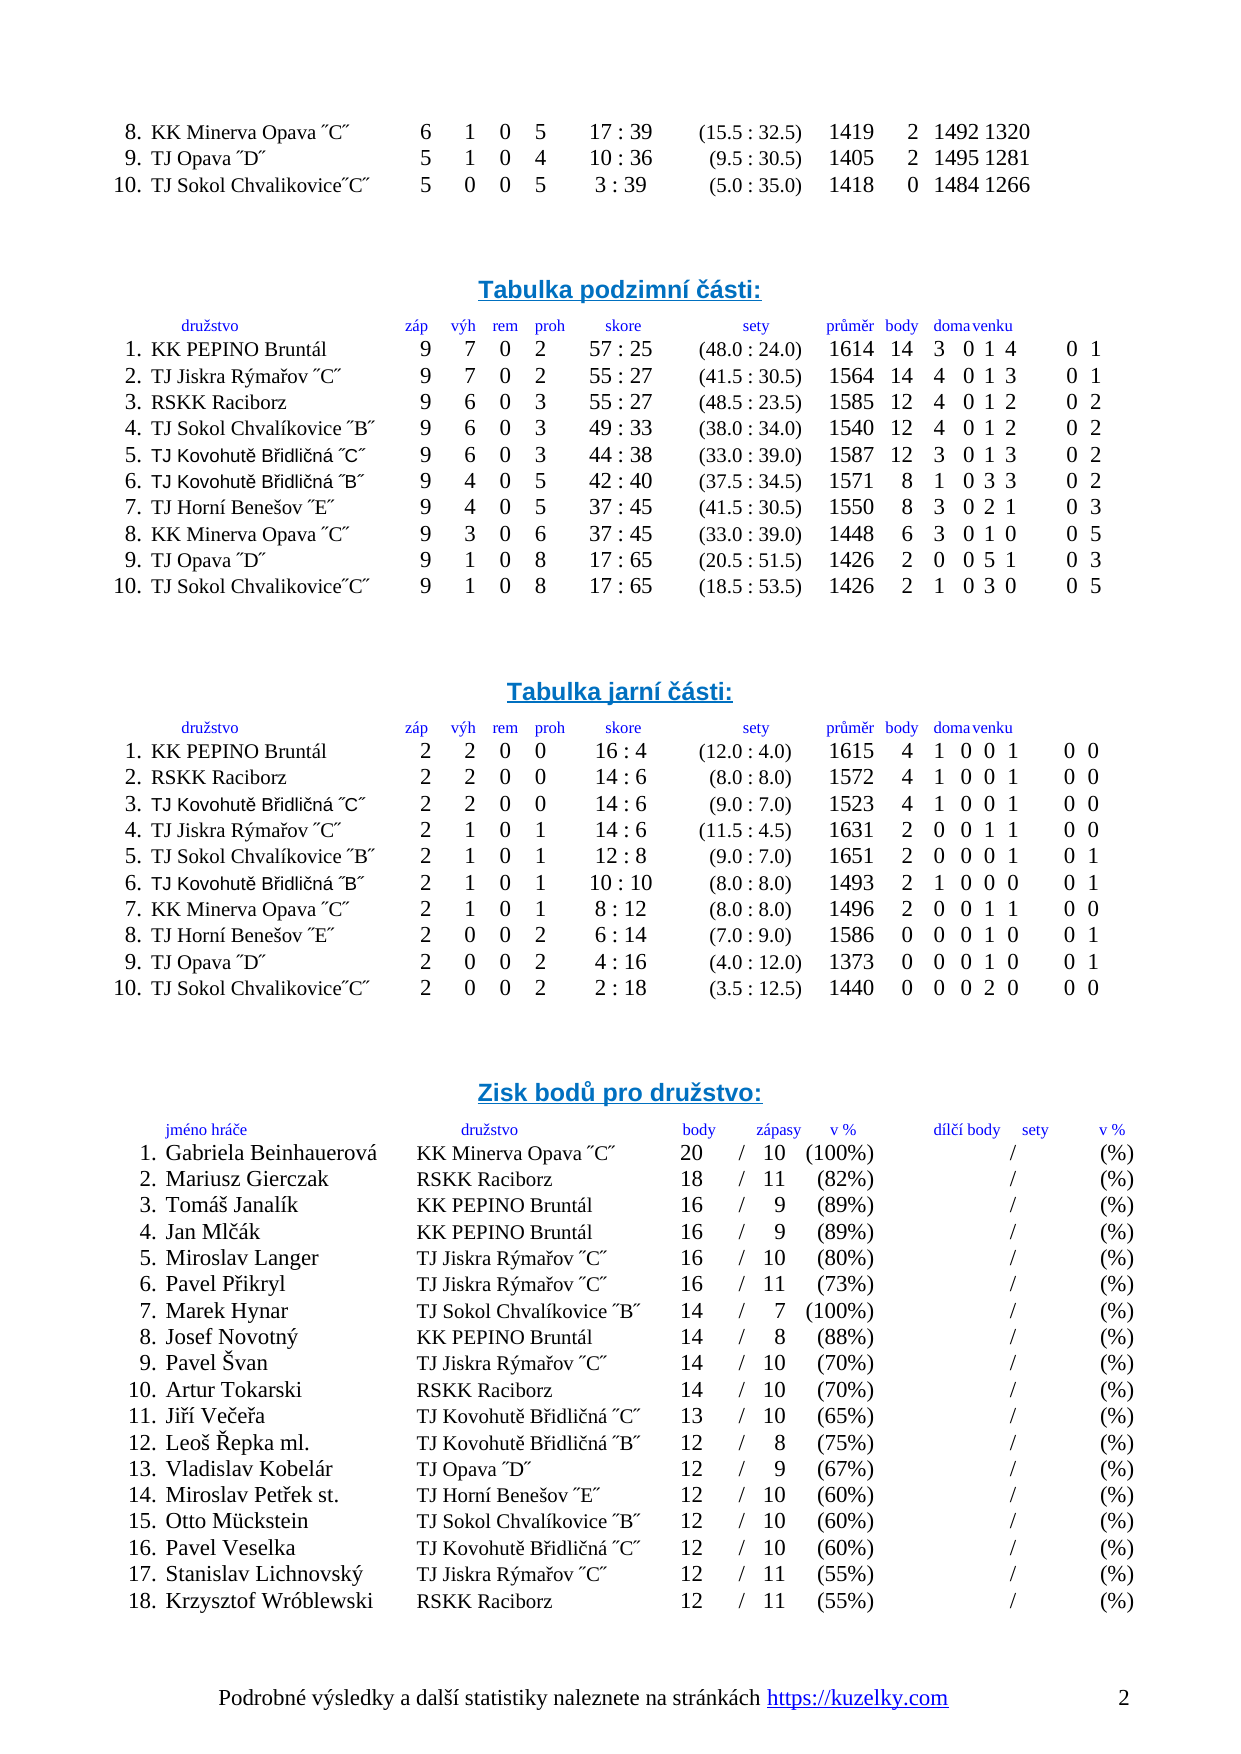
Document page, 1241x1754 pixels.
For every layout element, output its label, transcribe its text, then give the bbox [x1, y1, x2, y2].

text 3. TJ Kovohutě Břidličná ˝C˝ 2 2 0 0 14 : 6 (9.0 : 7.0) 1523 4 1 0 0 1 0 0 [106, 790, 1134, 816]
text 9. TJ Opava ˝D˝ 9 1 0 8 17 : 65 (20.5 : 51.5) 1426 2 0 0 5 1 0 3 [106, 546, 1134, 572]
text 10. TJ Sokol Chvalikovice˝C˝ 5 0 0 5 3 : 39 (5.0 : 35.0) 1418 0 1484 1266 [106, 171, 1134, 197]
text 4. Jan Mlčák KK PEPINO Bruntál 16 / 9 (89%) / (%) [106, 1218, 1134, 1244]
text 6. TJ Kovohutě Břidličná ˝B˝ 9 4 0 5 42 : 40 (37.5 : 34.5) 1571 8 1 0 3 3 0 2 [106, 467, 1134, 493]
text 7. Marek Hynar TJ Sokol Chvalíkovice ˝B˝ 14 / 7 (100%) / (%) [106, 1297, 1134, 1323]
text 15. Otto Mückstein TJ Sokol Chvalíkovice ˝B˝ 12 / 10 (60%) / (%) [106, 1508, 1134, 1534]
text 9. Pavel Švan TJ Jiskra Rýmařov ˝C˝ 14 / 10 (70%) / (%) [106, 1349, 1134, 1376]
text 2. Mariusz Gierczak RSKK Raciborz 18 / 11 (82%) / (%) [106, 1165, 1134, 1191]
text 5. TJ Kovohutě Břidličná ˝C˝ 9 6 0 3 44 : 38 (33.0 : 39.0) 1587 12 3 0 1 3 0 2 [106, 441, 1134, 467]
text 14. Miroslav Petřek st. TJ Horní Benešov ˝E˝ 12 / 10 (60%) / (%) [106, 1481, 1134, 1508]
text 8. Josef Novotný KK PEPINO Bruntál 14 / 8 (88%) / (%) [106, 1323, 1134, 1349]
text 8. TJ Horní Benešov ˝E˝ 2 0 0 2 6 : 14 (7.0 : 9.0) 1586 0 0 0 1 0 0 1 [106, 921, 1134, 948]
text 9. TJ Opava ˝D˝ 2 0 0 2 4 : 16 (4.0 : 12.0) 1373 0 0 0 1 0 0 1 [106, 948, 1134, 974]
text 7. KK Minerva Opava ˝C˝ 2 1 0 1 8 : 12 (8.0 : 8.0) 1496 2 0 0 1 1 0 0 [106, 895, 1134, 921]
text 4. TJ Sokol Chvalíkovice ˝B˝ 9 6 0 3 49 : 33 (38.0 : 34.0) 1540 12 4 0 1 2 0 2 [106, 414, 1134, 441]
text Zisk bodů pro družstvo: [94, 1078, 1145, 1107]
text 11. Jiří Večeřa TJ Kovohutě Břidličná ˝C˝ 13 / 10 (65%) / (%) [106, 1402, 1134, 1428]
text 12. Leoš Řepka ml. TJ Kovohutě Břidličná ˝B˝ 12 / 8 (75%) / (%) [106, 1428, 1134, 1455]
text 6. TJ Kovohutě Břidličná ˝B˝ 2 1 0 1 10 : 10 (8.0 : 8.0) 1493 2 1 0 0 0 0 1 [106, 869, 1134, 895]
text 13. Vladislav Kobelár TJ Opava ˝D˝ 12 / 9 (67%) / (%) [106, 1455, 1134, 1481]
text 18. Krzysztof Wróblewski RSKK Raciborz 12 / 11 (55%) / (%) [106, 1587, 1134, 1613]
text 8. KK Minerva Opava ˝C˝ 6 1 0 5 17 : 39 (15.5 : 32.5) 1419 2 1492 1320 [106, 118, 1134, 144]
text 2. RSKK Raciborz 2 2 0 0 14 : 6 (8.0 : 8.0) 1572 4 1 0 0 1 0 0 [106, 763, 1134, 790]
text 3. Tomáš Janalík KK PEPINO Bruntál 16 / 9 (89%) / (%) [106, 1191, 1134, 1218]
text jméno hráče družstvo body zápasy v % dílčí body sety v % [106, 1119, 1134, 1139]
text 16. Pavel Veselka TJ Kovohutě Břidličná ˝C˝ 12 / 10 (60%) / (%) [106, 1534, 1134, 1560]
text 8. KK Minerva Opava ˝C˝ 9 3 0 6 37 : 45 (33.0 : 39.0) 1448 6 3 0 1 0 0 5 [106, 520, 1134, 546]
text 6. Pavel Přikryl TJ Jiskra Rýmařov ˝C˝ 16 / 11 (73%) / (%) [106, 1270, 1134, 1297]
text družstvo záp výh rem proh skore sety průměr body doma venku [106, 316, 1134, 335]
text 1. KK PEPINO Bruntál 9 7 0 2 57 : 25 (48.0 : 24.0) 1614 14 3 0 1 4 0 1 [106, 335, 1134, 362]
text 3. RSKK Raciborz 9 6 0 3 55 : 27 (48.5 : 23.5) 1585 12 4 0 1 2 0 2 [106, 388, 1134, 414]
text 5. TJ Sokol Chvalíkovice ˝B˝ 2 1 0 1 12 : 8 (9.0 : 7.0) 1651 2 0 0 0 1 0 1 [106, 842, 1134, 869]
text 1. KK PEPINO Bruntál 2 2 0 0 16 : 4 (12.0 : 4.0) 1615 4 1 0 0 1 0 0 [106, 737, 1134, 763]
text 9. TJ Opava ˝D˝ 5 1 0 4 10 : 36 (9.5 : 30.5) 1405 2 1495 1281 [106, 144, 1134, 171]
text 10. TJ Sokol Chvalikovice˝C˝ 9 1 0 8 17 : 65 (18.5 : 53.5) 1426 2 1 0 3 0 0 5 [106, 572, 1134, 599]
text 1. Gabriela Beinhauerová KK Minerva Opava ˝C˝ 20 / 10 (100%) / (%) [106, 1139, 1134, 1165]
text 17. Stanislav Lichnovský TJ Jiskra Rýmařov ˝C˝ 12 / 11 (55%) / (%) [106, 1560, 1134, 1587]
text 4. TJ Jiskra Rýmařov ˝C˝ 2 1 0 1 14 : 6 (11.5 : 4.5) 1631 2 0 0 1 1 0 0 [106, 816, 1134, 842]
text Tabulka podzimní části: [94, 275, 1145, 304]
text 5. Miroslav Langer TJ Jiskra Rýmařov ˝C˝ 16 / 10 (80%) / (%) [106, 1244, 1134, 1270]
text Tabulka jarní části: [94, 677, 1145, 705]
text 10. Artur Tokarski RSKK Raciborz 14 / 10 (70%) / (%) [106, 1376, 1134, 1402]
text 2. TJ Jiskra Rýmařov ˝C˝ 9 7 0 2 55 : 27 (41.5 : 30.5) 1564 14 4 0 1 3 0 1 [106, 362, 1134, 388]
text 7. TJ Horní Benešov ˝E˝ 9 4 0 5 37 : 45 (41.5 : 30.5) 1550 8 3 0 2 1 0 3 [106, 493, 1134, 520]
text družstvo záp výh rem proh skore sety průměr body doma venku [106, 718, 1134, 737]
text 10. TJ Sokol Chvalikovice˝C˝ 2 0 0 2 2 : 18 (3.5 : 12.5) 1440 0 0 0 2 0 0 0 [106, 974, 1134, 1001]
